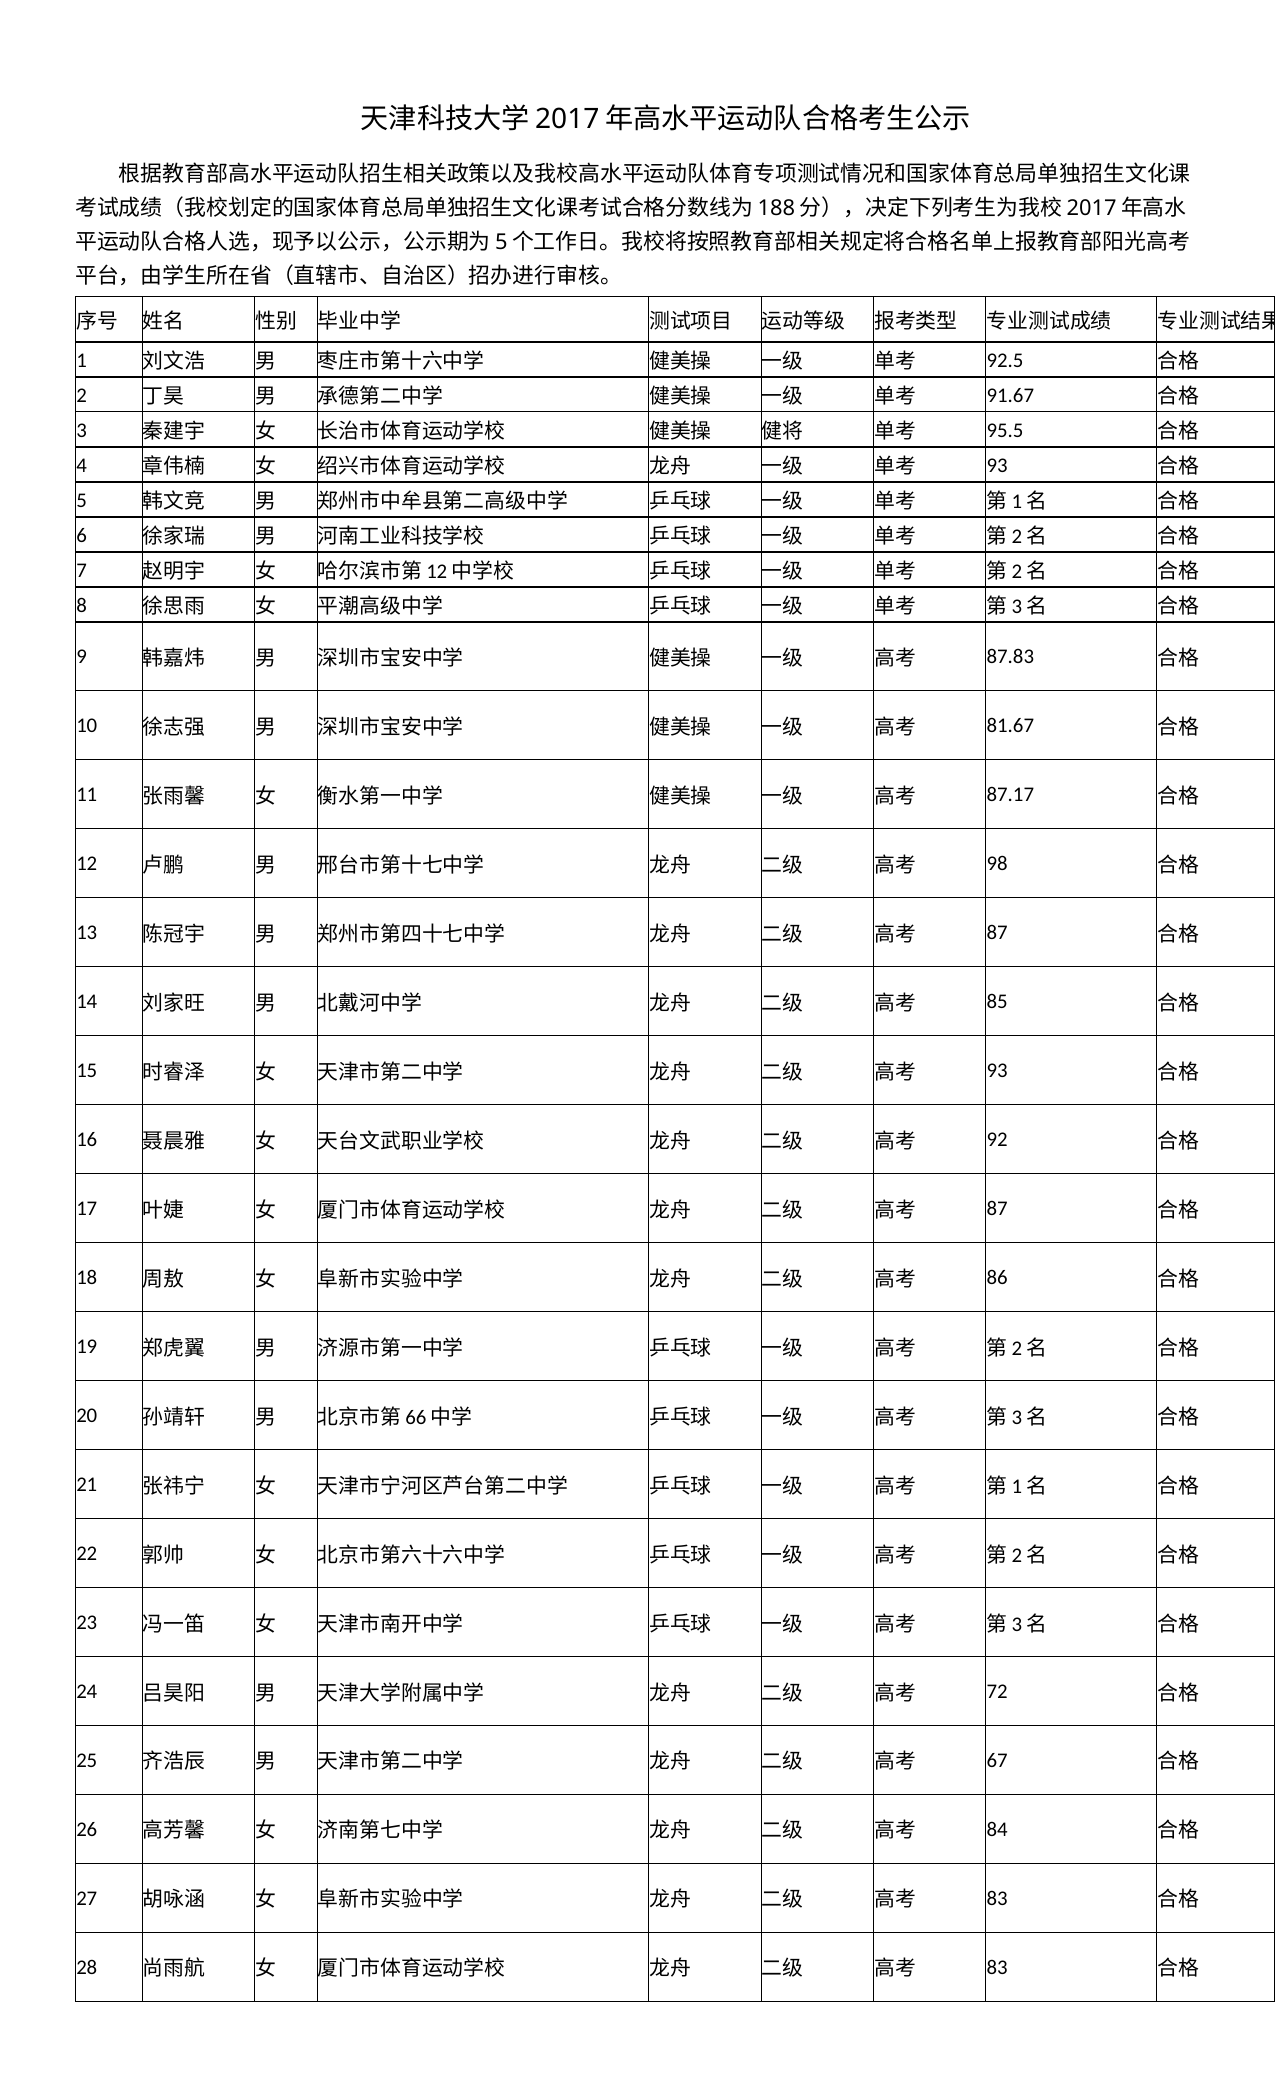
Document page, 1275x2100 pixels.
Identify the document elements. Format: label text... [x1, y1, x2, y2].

table_cell 84 [986, 1795, 1156, 1863]
table_cell 张祎宁 [143, 1450, 254, 1518]
table_cell 枣庄市第十六中学 [318, 343, 648, 376]
table_cell 胡咏涵 [143, 1864, 254, 1932]
table_cell 合格 [1157, 1312, 1274, 1380]
table_cell 高考 [874, 691, 985, 759]
table_header 性别 [255, 297, 317, 341]
table_cell 15 [76, 1036, 142, 1104]
table_cell 徐志强 [143, 691, 254, 759]
table_cell 二级 [762, 1864, 873, 1932]
table_cell 健美操 [649, 343, 761, 376]
table_cell 阜新市实验中学 [318, 1243, 648, 1311]
table_cell 天台文武职业学校 [318, 1105, 648, 1173]
table_cell 二级 [762, 1105, 873, 1173]
table_cell 一级 [762, 760, 873, 828]
table_cell 87 [986, 898, 1156, 966]
table_cell 齐浩辰 [143, 1726, 254, 1794]
table_cell 92 [986, 1105, 1156, 1173]
table_cell 高考 [874, 1036, 985, 1104]
table_cell 87.83 [986, 623, 1156, 690]
table_cell 郑虎翼 [143, 1312, 254, 1380]
table_cell 女 [255, 1450, 317, 1518]
table_cell 绍兴市体育运动学校 [318, 448, 648, 481]
table_cell 韩文竞 [143, 483, 254, 516]
table_cell 高考 [874, 967, 985, 1035]
table_cell 一级 [762, 588, 873, 621]
table_cell 20 [76, 1381, 142, 1449]
table_cell 合格 [1157, 1933, 1274, 2001]
table_cell 乒乓球 [649, 588, 761, 621]
table_cell 1 [76, 343, 142, 376]
table_cell 健美操 [649, 623, 761, 690]
table_cell 合格 [1157, 898, 1274, 966]
table_cell 7 [76, 553, 142, 586]
table_cell 单考 [874, 412, 985, 446]
table_cell 高考 [874, 898, 985, 966]
table_cell 高考 [874, 1312, 985, 1380]
table_cell 刘家旺 [143, 967, 254, 1035]
table_cell 93 [986, 448, 1156, 481]
table_cell 哈尔滨市第12中学校 [318, 553, 648, 586]
table_cell 高考 [874, 623, 985, 690]
table_cell 龙舟 [649, 898, 761, 966]
table_cell 卢鹏 [143, 829, 254, 897]
table_cell 郭帅 [143, 1519, 254, 1587]
table_cell 11 [76, 760, 142, 828]
table_cell 8 [76, 588, 142, 621]
table_cell 天津市第二中学 [318, 1036, 648, 1104]
table_cell 93 [986, 1036, 1156, 1104]
table_cell 10 [76, 691, 142, 759]
table_cell 92.5 [986, 343, 1156, 376]
table_cell 合格 [1157, 1105, 1274, 1173]
table_cell 郑州市第四十七中学 [318, 898, 648, 966]
table_header 运动等级 [762, 297, 873, 341]
table_cell 天津大学附属中学 [318, 1657, 648, 1725]
table_cell 第3名 [986, 1588, 1156, 1656]
table_cell 一级 [762, 691, 873, 759]
table_cell 4 [76, 448, 142, 481]
table_cell 高考 [874, 829, 985, 897]
table_header 测试项目 [649, 297, 761, 341]
table_cell 二级 [762, 829, 873, 897]
table_cell 女 [255, 1933, 317, 2001]
table_cell 一级 [762, 1312, 873, 1380]
table_cell 二级 [762, 1795, 873, 1863]
table_header 姓名 [143, 297, 254, 341]
table_cell 98 [986, 829, 1156, 897]
table_cell 男 [255, 967, 317, 1035]
table_cell 一级 [762, 343, 873, 376]
table_cell 女 [255, 1105, 317, 1173]
table_cell 83 [986, 1933, 1156, 2001]
table_cell 单考 [874, 343, 985, 376]
table_cell 一级 [762, 1450, 873, 1518]
table_cell 合格 [1157, 483, 1274, 516]
table_cell 二级 [762, 1726, 873, 1794]
table_cell 合格 [1157, 691, 1274, 759]
table_cell 单考 [874, 378, 985, 411]
table_cell 16 [76, 1105, 142, 1173]
table_cell 二级 [762, 1036, 873, 1104]
table_cell 秦建宇 [143, 412, 254, 446]
table_cell 女 [255, 1519, 317, 1587]
table_cell 2 [76, 378, 142, 411]
table_cell 乒乓球 [649, 1381, 761, 1449]
table_cell 95.5 [986, 412, 1156, 446]
table_cell 第1名 [986, 1450, 1156, 1518]
table_cell 第3名 [986, 1381, 1156, 1449]
table_cell 北京市第66中学 [318, 1381, 648, 1449]
table_cell 邢台市第十七中学 [318, 829, 648, 897]
table_cell 86 [986, 1243, 1156, 1311]
table_cell 女 [255, 1588, 317, 1656]
table_cell 韩嘉炜 [143, 623, 254, 690]
table_cell 衡水第一中学 [318, 760, 648, 828]
table_cell 合格 [1157, 1174, 1274, 1242]
table_cell 深圳市宝安中学 [318, 691, 648, 759]
table_cell 一级 [762, 1381, 873, 1449]
table_cell 高考 [874, 1519, 985, 1587]
table_cell 男 [255, 691, 317, 759]
table_cell 龙舟 [649, 1174, 761, 1242]
table_cell 女 [255, 448, 317, 481]
table_cell 男 [255, 1381, 317, 1449]
table_header 专业测试成绩 [986, 297, 1156, 341]
table_cell 二级 [762, 967, 873, 1035]
table_cell 25 [76, 1726, 142, 1794]
table_cell 合格 [1157, 343, 1274, 376]
table_cell 27 [76, 1864, 142, 1932]
table_cell 合格 [1157, 1588, 1274, 1656]
table_cell 聂晨雅 [143, 1105, 254, 1173]
table_cell 5 [76, 483, 142, 516]
table_cell 22 [76, 1519, 142, 1587]
table_cell 合格 [1157, 1726, 1274, 1794]
table_cell 单考 [874, 588, 985, 621]
table_cell 健美操 [649, 691, 761, 759]
table_cell 18 [76, 1243, 142, 1311]
table_cell 健美操 [649, 412, 761, 446]
table_cell 第3名 [986, 588, 1156, 621]
table_cell 一级 [762, 518, 873, 551]
table_cell 郑州市中牟县第二高级中学 [318, 483, 648, 516]
table_cell 乒乓球 [649, 1519, 761, 1587]
table_cell 阜新市实验中学 [318, 1864, 648, 1932]
table_cell 合格 [1157, 623, 1274, 690]
table_cell 81.67 [986, 691, 1156, 759]
table_cell 高考 [874, 760, 985, 828]
table_cell 合格 [1157, 412, 1274, 446]
table_cell 91.67 [986, 378, 1156, 411]
text 根据教育部高水平运动队招生相关政策以及我校高水平运动队体育专项测试情况和国家体育总局单独招生文化课考试成绩（我校划定的国家体育总局单独招生文化课考试合格分数线为188分），决定下列考生为我校2017年高水平运动队合格人选，现予以公示，公示期为5个工作日。我校将按照教育部相关规定将合格名单上报教育部阳光高考平台，由学生所在省（直辖市、自治区）招办进行审核。 [75, 155, 1200, 291]
table_cell 龙舟 [649, 1795, 761, 1863]
table_cell 高考 [874, 1105, 985, 1173]
table_cell 承德第二中学 [318, 378, 648, 411]
table_cell 高考 [874, 1657, 985, 1725]
table_cell 72 [986, 1657, 1156, 1725]
table_cell 龙舟 [649, 1726, 761, 1794]
table_cell 男 [255, 518, 317, 551]
table_cell 合格 [1157, 588, 1274, 621]
table_cell 健美操 [649, 378, 761, 411]
table_cell 冯一笛 [143, 1588, 254, 1656]
table_cell 合格 [1157, 1036, 1274, 1104]
table_cell 女 [255, 1036, 317, 1104]
table_cell 67 [986, 1726, 1156, 1794]
table_cell 合格 [1157, 518, 1274, 551]
table_cell 高考 [874, 1588, 985, 1656]
table_cell 天津市宁河区芦台第二中学 [318, 1450, 648, 1518]
table_cell 合格 [1157, 1795, 1274, 1863]
table_cell 85 [986, 967, 1156, 1035]
table_cell 第2名 [986, 1519, 1156, 1587]
table_cell 高考 [874, 1243, 985, 1311]
table_cell 厦门市体育运动学校 [318, 1933, 648, 2001]
table_cell 男 [255, 1312, 317, 1380]
table_cell 北戴河中学 [318, 967, 648, 1035]
table_cell 乒乓球 [649, 1312, 761, 1380]
table_cell 北京市第六十六中学 [318, 1519, 648, 1587]
table_cell 28 [76, 1933, 142, 2001]
table_cell 男 [255, 898, 317, 966]
table_cell 张雨馨 [143, 760, 254, 828]
table_cell 21 [76, 1450, 142, 1518]
table_cell 高考 [874, 1174, 985, 1242]
table_cell 一级 [762, 378, 873, 411]
table_cell 合格 [1157, 1381, 1274, 1449]
table_cell 周敖 [143, 1243, 254, 1311]
table_cell 徐思雨 [143, 588, 254, 621]
table_cell 高考 [874, 1933, 985, 2001]
table_cell 男 [255, 378, 317, 411]
table_cell 男 [255, 483, 317, 516]
table_cell 乒乓球 [649, 1450, 761, 1518]
table_cell 赵明宇 [143, 553, 254, 586]
table_cell 合格 [1157, 378, 1274, 411]
table_cell 高芳馨 [143, 1795, 254, 1863]
table_cell 一级 [762, 483, 873, 516]
table_cell 二级 [762, 1657, 873, 1725]
table_header 毕业中学 [318, 297, 648, 341]
table_cell 合格 [1157, 1864, 1274, 1932]
table_cell 龙舟 [649, 1933, 761, 2001]
table_cell 章伟楠 [143, 448, 254, 481]
table_cell 高考 [874, 1864, 985, 1932]
table_cell 天津市南开中学 [318, 1588, 648, 1656]
table_cell 河南工业科技学校 [318, 518, 648, 551]
table_header 报考类型 [874, 297, 985, 341]
table_cell 二级 [762, 898, 873, 966]
table_cell 第2名 [986, 1312, 1156, 1380]
table_cell 乒乓球 [649, 1588, 761, 1656]
table_cell 高考 [874, 1450, 985, 1518]
table_cell 男 [255, 1657, 317, 1725]
table_cell 龙舟 [649, 448, 761, 481]
table_cell 厦门市体育运动学校 [318, 1174, 648, 1242]
table_cell 女 [255, 1174, 317, 1242]
table_cell 女 [255, 553, 317, 586]
table_cell 男 [255, 623, 317, 690]
table_cell 第2名 [986, 518, 1156, 551]
table_cell 刘文浩 [143, 343, 254, 376]
table_cell 健美操 [649, 760, 761, 828]
table_cell 6 [76, 518, 142, 551]
table_cell 合格 [1157, 829, 1274, 897]
table_cell 二级 [762, 1243, 873, 1311]
table_cell 14 [76, 967, 142, 1035]
table_cell 26 [76, 1795, 142, 1863]
table_cell 合格 [1157, 1243, 1274, 1311]
table_cell 第2名 [986, 553, 1156, 586]
table_header 序号 [76, 297, 142, 341]
table_cell 一级 [762, 623, 873, 690]
table_cell 女 [255, 1864, 317, 1932]
table_cell 龙舟 [649, 1243, 761, 1311]
table_cell 乒乓球 [649, 553, 761, 586]
table_cell 丁昊 [143, 378, 254, 411]
table_cell 男 [255, 343, 317, 376]
table_cell 龙舟 [649, 967, 761, 1035]
table_cell 济南第七中学 [318, 1795, 648, 1863]
table_cell 孙靖轩 [143, 1381, 254, 1449]
table_cell 龙舟 [649, 1105, 761, 1173]
table_cell 单考 [874, 448, 985, 481]
table_cell 二级 [762, 1174, 873, 1242]
table_cell 尚雨航 [143, 1933, 254, 2001]
text 天津科技大学2017年高水平运动队合格考生公示 [75, 82, 1200, 150]
table_cell 高考 [874, 1726, 985, 1794]
table_cell 单考 [874, 553, 985, 586]
table_cell 深圳市宝安中学 [318, 623, 648, 690]
table_cell 男 [255, 829, 317, 897]
table_cell 男 [255, 1726, 317, 1794]
table_cell 合格 [1157, 1519, 1274, 1587]
table_cell 龙舟 [649, 1864, 761, 1932]
table_cell 24 [76, 1657, 142, 1725]
table_cell 单考 [874, 483, 985, 516]
table_cell 一级 [762, 1519, 873, 1587]
table_cell 女 [255, 760, 317, 828]
table_cell 3 [76, 412, 142, 446]
table_cell 二级 [762, 1933, 873, 2001]
table_cell 时睿泽 [143, 1036, 254, 1104]
table_cell 13 [76, 898, 142, 966]
table_cell 合格 [1157, 448, 1274, 481]
table_cell 女 [255, 1795, 317, 1863]
table_cell 合格 [1157, 553, 1274, 586]
table_cell 12 [76, 829, 142, 897]
table_cell 龙舟 [649, 829, 761, 897]
table_cell 合格 [1157, 1450, 1274, 1518]
table_cell 女 [255, 1243, 317, 1311]
table_cell 87.17 [986, 760, 1156, 828]
table_cell 长治市体育运动学校 [318, 412, 648, 446]
table_cell 平潮高级中学 [318, 588, 648, 621]
table_cell 龙舟 [649, 1657, 761, 1725]
table_cell 女 [255, 588, 317, 621]
table_cell 徐家瑞 [143, 518, 254, 551]
table_cell 19 [76, 1312, 142, 1380]
table_cell 第1名 [986, 483, 1156, 516]
table_cell 女 [255, 412, 317, 446]
table_cell 吕昊阳 [143, 1657, 254, 1725]
table_cell 高考 [874, 1795, 985, 1863]
table_cell 叶婕 [143, 1174, 254, 1242]
table_cell 健将 [762, 412, 873, 446]
table_cell 乒乓球 [649, 518, 761, 551]
table_cell 合格 [1157, 1657, 1274, 1725]
table_cell 龙舟 [649, 1036, 761, 1104]
table_cell 87 [986, 1174, 1156, 1242]
table_cell 高考 [874, 1381, 985, 1449]
table_cell 9 [76, 623, 142, 690]
table_cell 济源市第一中学 [318, 1312, 648, 1380]
table_cell 一级 [762, 448, 873, 481]
table_header 专业测试结果 [1157, 297, 1274, 341]
table_cell 一级 [762, 553, 873, 586]
table_cell 23 [76, 1588, 142, 1656]
table_cell 合格 [1157, 760, 1274, 828]
table_cell 陈冠宇 [143, 898, 254, 966]
table_cell 单考 [874, 518, 985, 551]
table_cell 17 [76, 1174, 142, 1242]
table_cell 天津市第二中学 [318, 1726, 648, 1794]
table_cell 合格 [1157, 967, 1274, 1035]
table_cell 83 [986, 1864, 1156, 1932]
table_cell 乒乓球 [649, 483, 761, 516]
table_cell 一级 [762, 1588, 873, 1656]
